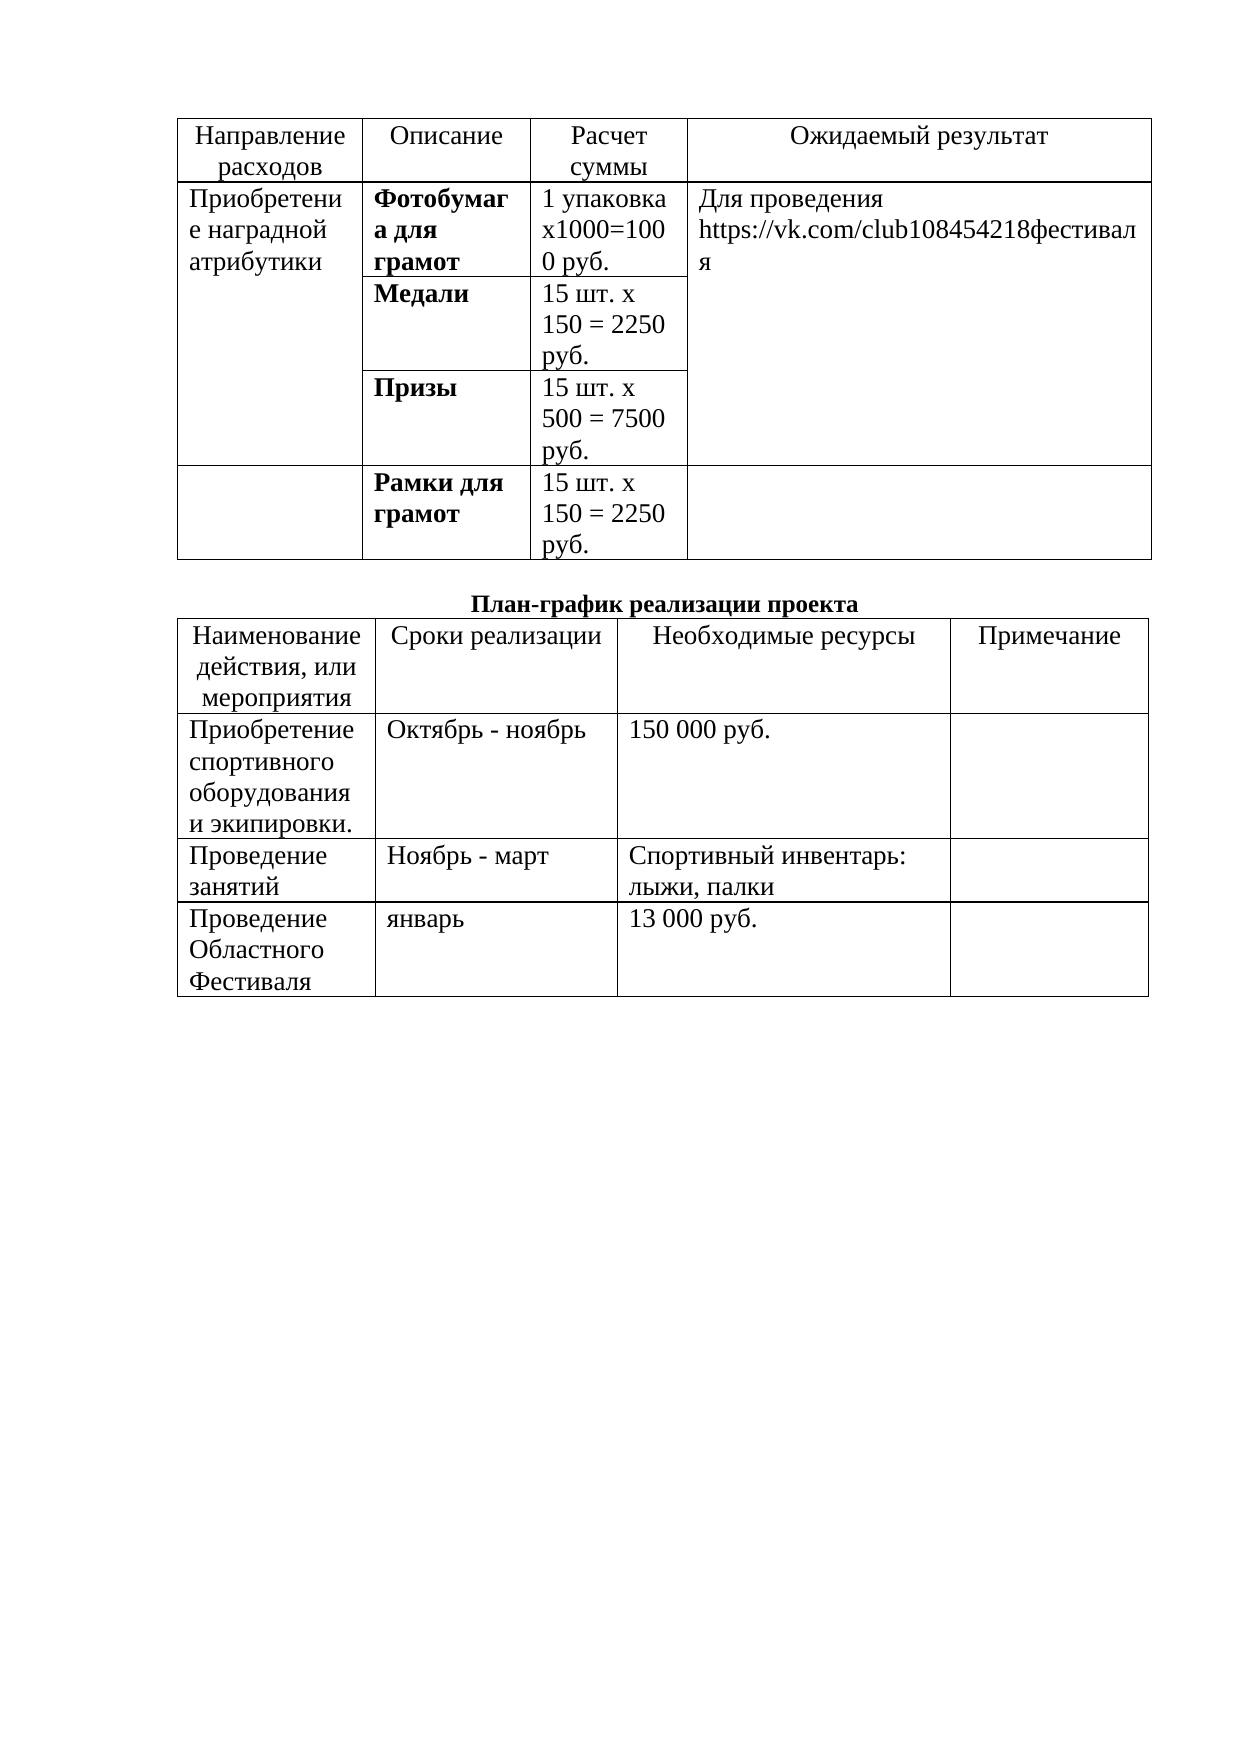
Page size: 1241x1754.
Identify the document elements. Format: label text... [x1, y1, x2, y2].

table_cell Медали [363, 277, 530, 370]
table_cell [688, 466, 1151, 559]
table_header Необходимые ресурсы [618, 619, 950, 712]
table_cell 15 шт. х 500 = 7500 руб. [531, 371, 687, 465]
table_cell [951, 839, 1148, 901]
table_header Наименование действия, или мероприятия [178, 619, 375, 712]
table_cell Проведение Областного Фестиваля [178, 903, 375, 996]
table_header Примечание [951, 619, 1148, 712]
text План-график реализации проекта [177, 589, 1152, 618]
table_header Ожидаемый результат [688, 119, 1151, 181]
table_cell 15 шт. х 150 = 2250 руб. [531, 466, 687, 559]
table_cell 15 шт. х 150 = 2250 руб. [531, 277, 687, 370]
table_cell Приобретение спортивного оборудования и экипировки. [178, 714, 375, 838]
table_cell 150 000 руб. [618, 714, 950, 838]
table_header Описание [363, 119, 530, 181]
table_cell январь [376, 903, 617, 996]
table_cell [951, 903, 1148, 996]
table_cell Ноябрь - март [376, 839, 617, 901]
table_cell Фотобумага для грамот [363, 183, 530, 276]
table_cell [178, 466, 362, 559]
table_header Расчет суммы [531, 119, 687, 181]
table_header Сроки реализации [376, 619, 617, 712]
table_header Направление расходов [178, 119, 362, 181]
table_cell Для проведения https://vk.com/club108454218фестиваля [688, 183, 1151, 465]
table_cell Приобретение наградной атрибутики [178, 183, 362, 465]
table_cell 1 упаковка х1000=1000 руб. [531, 183, 687, 276]
table_cell Проведение занятий [178, 839, 375, 901]
table_cell Призы [363, 371, 530, 465]
table_cell 13 000 руб. [618, 903, 950, 996]
table_cell Рамки для грамот [363, 466, 530, 559]
table_cell Октябрь - ноябрь [376, 714, 617, 838]
table_cell Спортивный инвентарь: лыжи, палки [618, 839, 950, 901]
table_cell [951, 714, 1148, 838]
